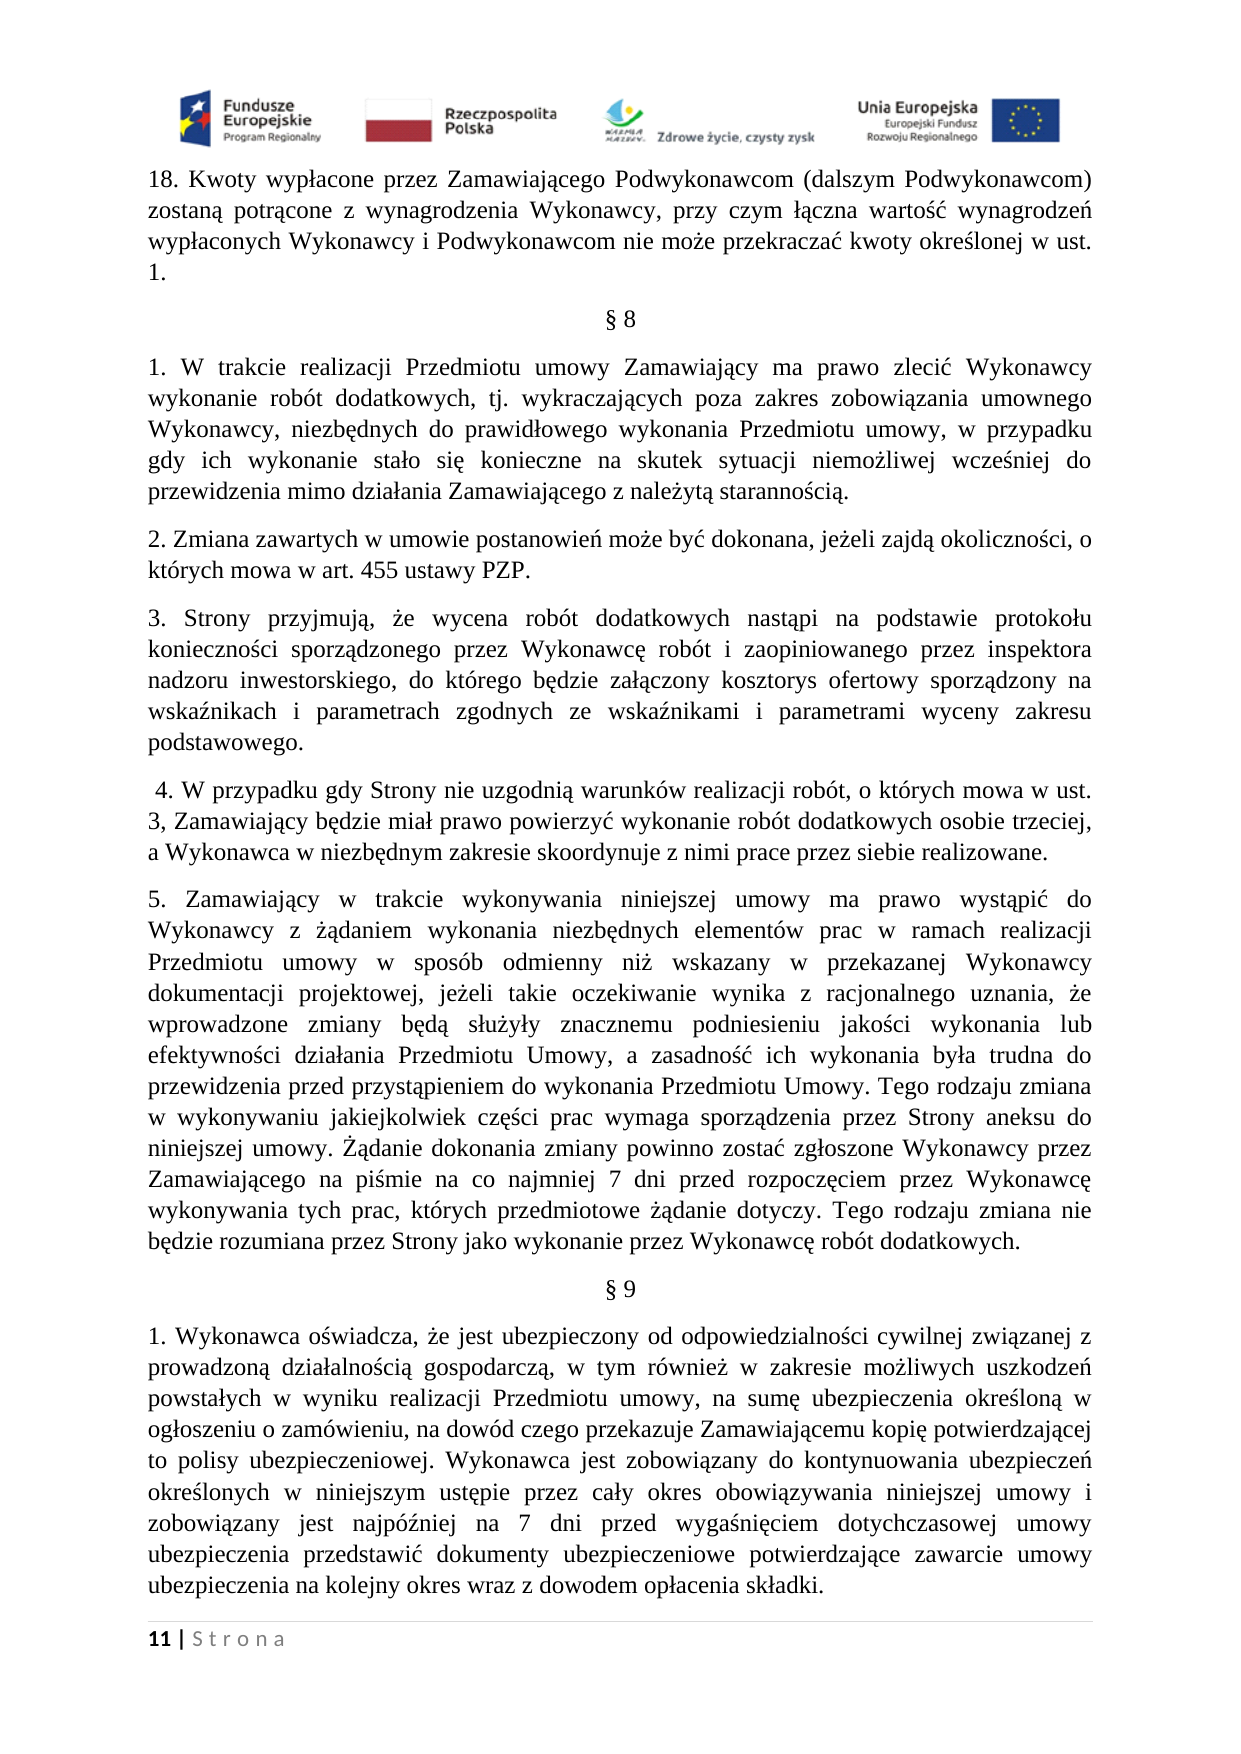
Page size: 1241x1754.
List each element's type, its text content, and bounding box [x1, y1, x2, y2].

text 3. Strony przyjmują, że wycena robót dodatkowych nastąpi na podstawie protokołu konieczności sporządzonego przez Wykonawcę robót i zaopiniowanego przez inspektora nadzoru inwestorskiego, do którego będzie załączony kosztorys ofertowy sporządzony na wskaźnikach i parametrach zgodnych ze wskaźnikami i parametrami wyceny zakresu podstawowego. [148, 603, 1093, 756]
text 1. Wykonawca oświadcza, że jest ubezpieczony od odpowiedzialności cywilnej związanej z prowadzoną działalnością gospodarczą, w tym również w zakresie możliwych uszkodzeń powstałych w wyniku realizacji Przedmiotu umowy, na sumę ubezpieczenia określoną w ogłoszeniu o zamówieniu, na dowód czego przekazuje Zamawiającemu kopię potwierdzającej to polisy ubezpieczeniowej. Wykonawca jest zobowiązany do kontynuowania ubezpieczeń określonych w niniejszym ustępie przez cały okres obowiązywania niniejszej umowy i zobowiązany jest najpóźniej na 7 dni przed wygaśnięciem dotychczasowej umowy ubezpieczenia przedstawić dokumenty ubezpieczeniowe potwierdzające zawarcie umowy ubezpieczenia na kolejny okres wraz z dowodem opłacenia składki. [148, 1321, 1093, 1598]
text 18. Kwoty wypłacone przez Zamawiającego Podwykonawcom (dalszym Podwykonawcom) zostaną potrącone z wynagrodzenia Wykonawcy, przy czym łączna wartość wynagrodzeń wypłaconych Wykonawcy i Podwykonawcom nie może przekraczać kwoty określonej w ust. 1. [148, 164, 1093, 286]
text 2. Zmiana zawartych w umowie postanowień może być dokonana, jeżeli zajdą okoliczności, o których mowa w art. 455 ustawy PZP. [148, 524, 1093, 584]
text 5. Zamawiający w trakcie wykonywania niniejszej umowy ma prawo wystąpić do Wykonawcy z żądaniem wykonania niezbędnych elementów prac w ramach realizacji Przedmiotu umowy w sposób odmienny niż wskazany w przekazanej Wykonawcy dokumentacji projektowej, jeżeli takie oczekiwanie wynika z racjonalnego uznania, że wprowadzone zmiany będą służyły znacznemu podniesieniu jakości wykonania lub efektywności działania Przedmiotu Umowy, a zasadność ich wykonania była trudna do przewidzenia przed przystąpieniem do wykonania Przedmiotu Umowy. Tego rodzaju zmiana w wykonywaniu jakiejkolwiek części prac wymaga sporządzenia przez Strony aneksu do niniejszej umowy. Żądanie dokonania zmiany powinno zostać zgłoszone Wykonawcy przez Zamawiającego na piśmie na co najmniej 7 dni przed rozpoczęciem przez Wykonawcę wykonywania tych prac, których przedmiotowe żądanie dotyczy. Tego rodzaju zmiana nie będzie rozumiana przez Strony jako wykonanie przez Wykonawcę robót dodatkowych. [148, 884, 1093, 1255]
text § 8 [148, 304, 1093, 333]
text 4. W przypadku gdy Strony nie uzgodnią warunków realizacji robót, o których mowa w ust. 3, Zamawiający będzie miał prawo powierzyć wykonanie robót dodatkowych osobie trzeciej, a Wykonawca w niezbędnym zakresie skoordynuje z nimi prace przez siebie realizowane. [148, 775, 1093, 866]
text 1. W trakcie realizacji Przedmiotu umowy Zamawiający ma prawo zlecić Wykonawcy wykonanie robót dodatkowych, tj. wykraczających poza zakres zobowiązania umownego Wykonawcy, niezbędnych do prawidłowego wykonania Przedmiotu umowy, w przypadku gdy ich wykonanie stało się konieczne na skutek sytuacji niemożliwej wcześniej do przewidzenia mimo działania Zamawiającego z należytą starannością. [148, 352, 1093, 505]
picture [147, 73, 1093, 164]
text § 9 [148, 1274, 1093, 1302]
